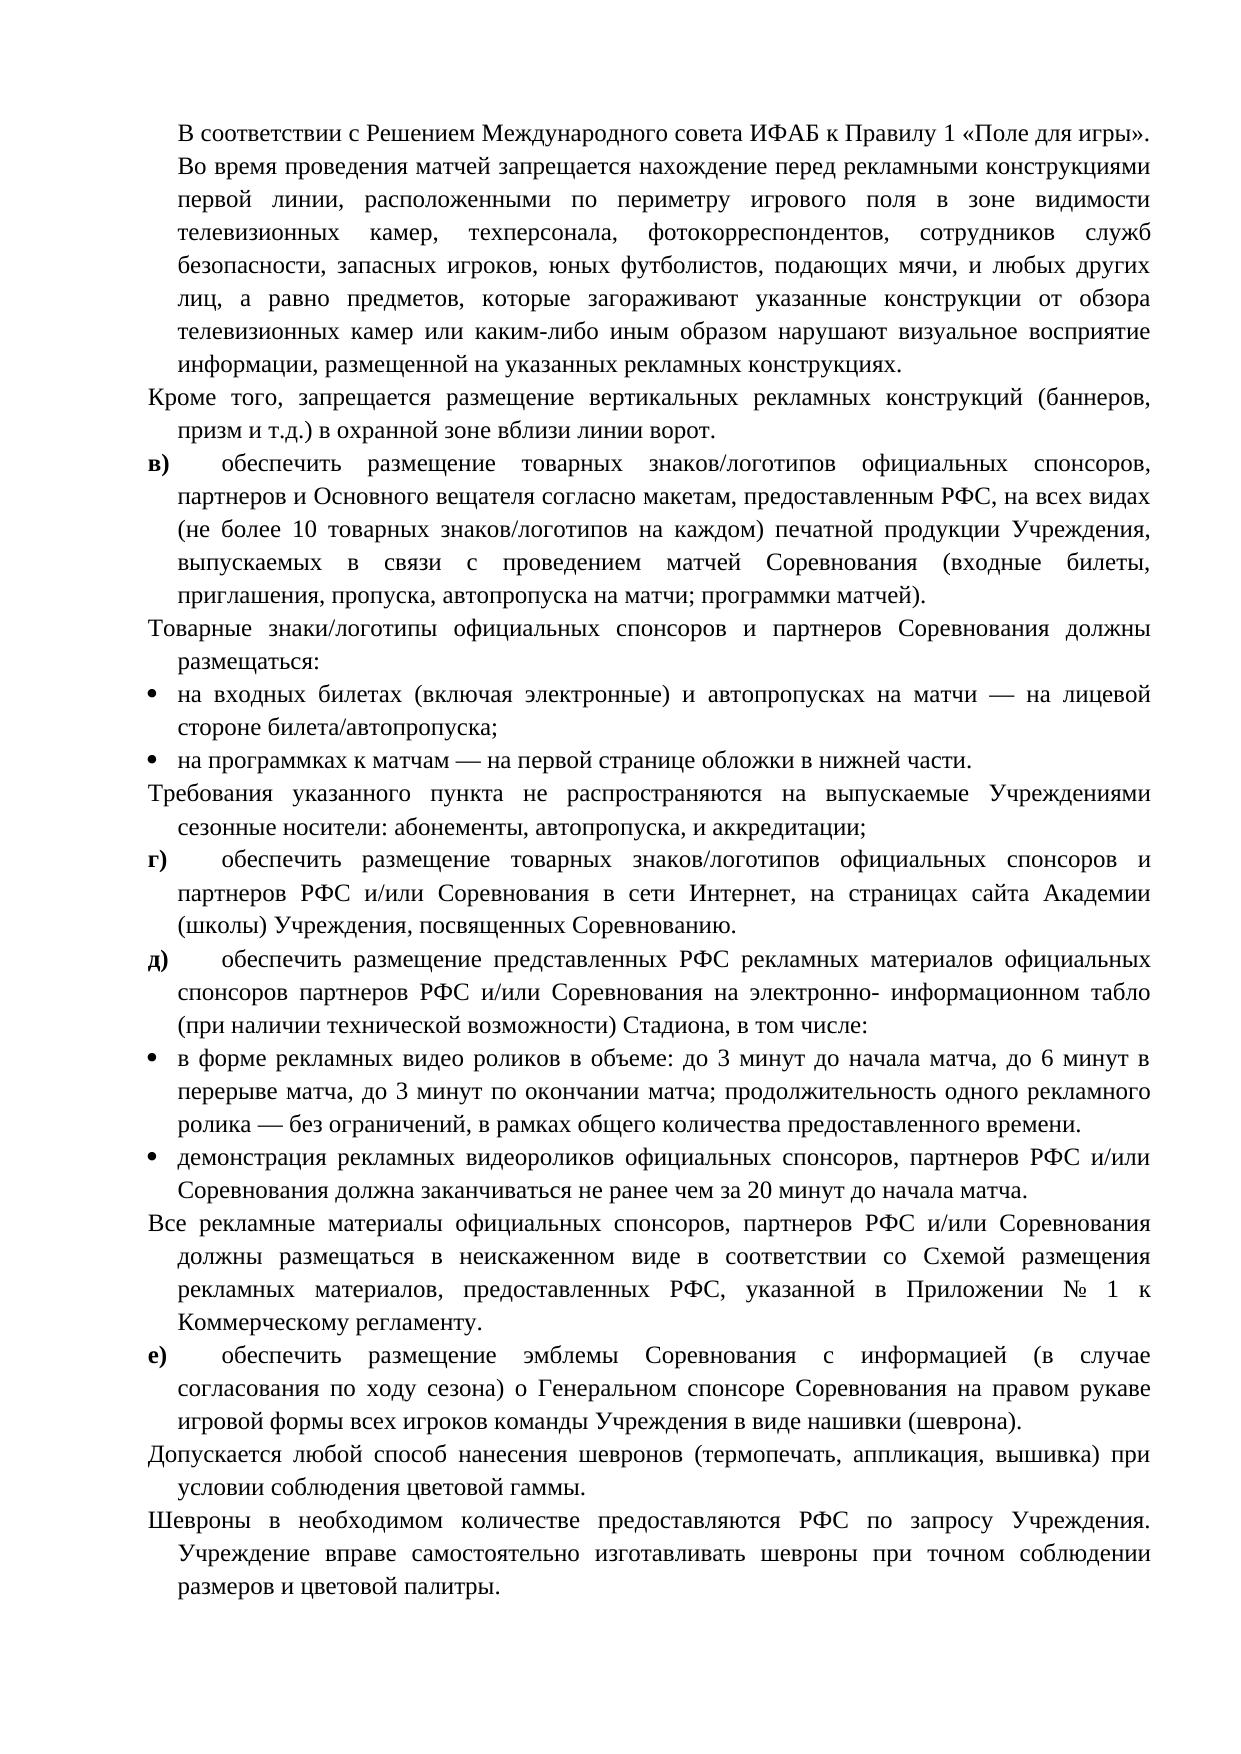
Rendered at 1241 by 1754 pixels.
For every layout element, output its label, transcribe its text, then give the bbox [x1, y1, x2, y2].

text в) обеспечить размещение товарных знаков/логотипов официальных спонсоров, партнеров и Основного вещателя согласно макетам, предоставленным РФС, на всех видах (не более 10 товарных знаков/логотипов на каждом) печатной продукции Учреждения, выпускаемых в связи с проведением матчей Соревнования (входные билеты, приглашения, пропуска, автопропуска на матчи; программки матчей). [148, 448, 1152, 609]
text Допускается любой способ нанесения шевронов (термопечать, аппликация, вышивка) при условии соблюдения цветовой гаммы. [148, 1439, 1152, 1501]
text Шевроны в необходимом количестве предоставляются РФС по запросу Учреждения. Учреждение вправе самостоятельно изготавливать шевроны при точном соблюдении размеров и цветовой палитры. [148, 1505, 1152, 1600]
text Кроме того, запрещается размещение вертикальных рекламных конструкций (баннеров, призм и т.д.) в охранной зоне вблизи линии ворот. [148, 382, 1152, 444]
list на входных билетах (включая электронные) и автопропусках на матчи — на лицевой стороне билета/автопропуска; [148, 679, 1152, 741]
text д) обеспечить размещение представленных РФС рекламных материалов официальных спонсоров партнеров РФС и/или Соревнования на электронно- информационном табло (при наличии технической возможности) Стадиона, в том числе: [148, 944, 1152, 1038]
text г) обеспечить размещение товарных знаков/логотипов официальных спонсоров и партнеров РФС и/или Соревнования в сети Интернет, на страницах сайта Академии (школы) Учреждения, посвященных Соревнованию. [148, 844, 1152, 939]
list в форме рекламных видео роликов в объеме: до 3 минут до начала матча, до 6 минут в перерыве матча, до 3 минут по окончании матча; продолжительность одного рекламного ролика — без ограничений, в рамках общего количества предоставленного времени. [148, 1043, 1152, 1137]
text В соответствии с Решением Международного совета ИФАБ к Правилу 1 «Поле для игры». Во время проведения матчей запрещается нахождение перед рекламными конструкциями первой линии, расположенными по периметру игрового поля в зоне видимости телевизионных камер, техперсонала, фотокорреспондентов, сотрудников служб безопасности, запасных игроков, юных футболистов, подающих мячи, и любых других лиц, а равно предметов, которые загораживают указанные конструкции от обзора телевизионных камер или каким-либо иным образом нарушают визуальное восприятие информации, размещенной на указанных рекламных конструкциях. [177, 118, 1152, 378]
text Требования указанного пункта не распространяются на выпускаемые Учреждениями сезонные носители: абонементы, автопропуска, и аккредитации; [148, 778, 1152, 840]
list на программках к матчам — на первой странице обложки в нижней части. [148, 746, 1152, 774]
text Товарные знаки/логотипы официальных спонсоров и партнеров Соревнования должны размещаться: [148, 613, 1152, 675]
list демонстрация рекламных видеороликов официальных спонсоров, партнеров РФС и/или Соревнования должна заканчиваться не ранее чем за 20 минут до начала матча. [148, 1142, 1152, 1203]
text е) обеспечить размещение эмблемы Соревнования с информацией (в случае согласования по ходу сезона) о Генеральном спонсоре Соревнования на правом рукаве игровой формы всех игроков команды Учреждения в виде нашивки (шеврона). [148, 1340, 1152, 1435]
text Все рекламные материалы официальных спонсоров, партнеров РФС и/или Соревнования должны размещаться в неискаженном виде в соответствии со Схемой размещения рекламных материалов, предоставленных РФС, указанной в Приложении № 1 к Коммерческому регламенту. [148, 1208, 1152, 1336]
